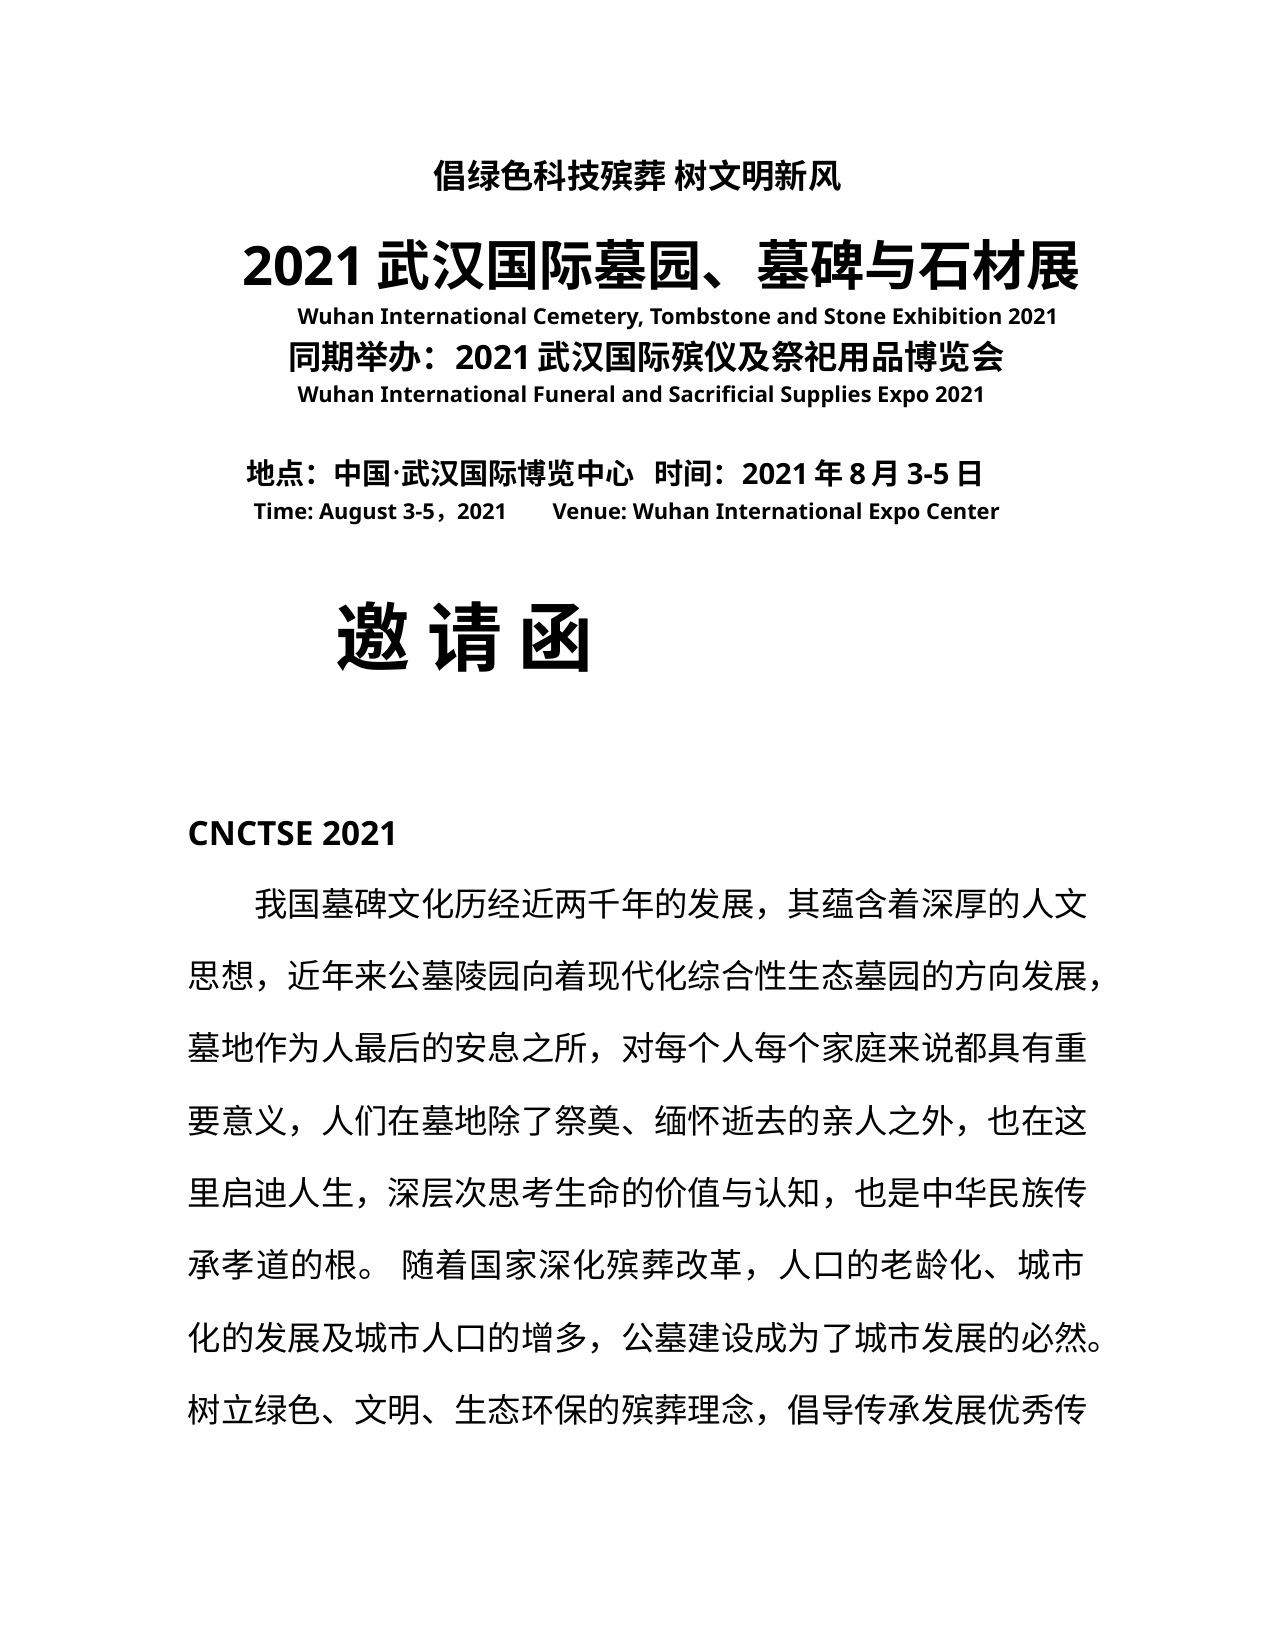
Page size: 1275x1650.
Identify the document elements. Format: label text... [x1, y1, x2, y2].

text 地点：中国·武汉国际博览中心 时间：2021年8月3-5日 [187, 449, 1087, 494]
text CNCTSE 2021 [187, 809, 1087, 855]
text 同期举办：2021武汉国际殡仪及祭祀用品博览会 [187, 331, 1087, 379]
text Wuhan International Funeral and Sacrificial Supplies Expo 2021 [187, 379, 1087, 409]
text 2021武汉国际墓园、墓碑与石材展 [187, 222, 1087, 301]
text 邀 请 函 [187, 578, 1087, 687]
text 倡绿色科技殡葬 树文明新风 [187, 150, 1087, 198]
text Time: August 3-5，2021 Venue: Wuhan International Expo Center [187, 494, 1087, 526]
text Wuhan International Cemetery, Tombstone and Stone Exhibition 2021 [187, 301, 1087, 331]
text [187, 877, 1087, 1432]
